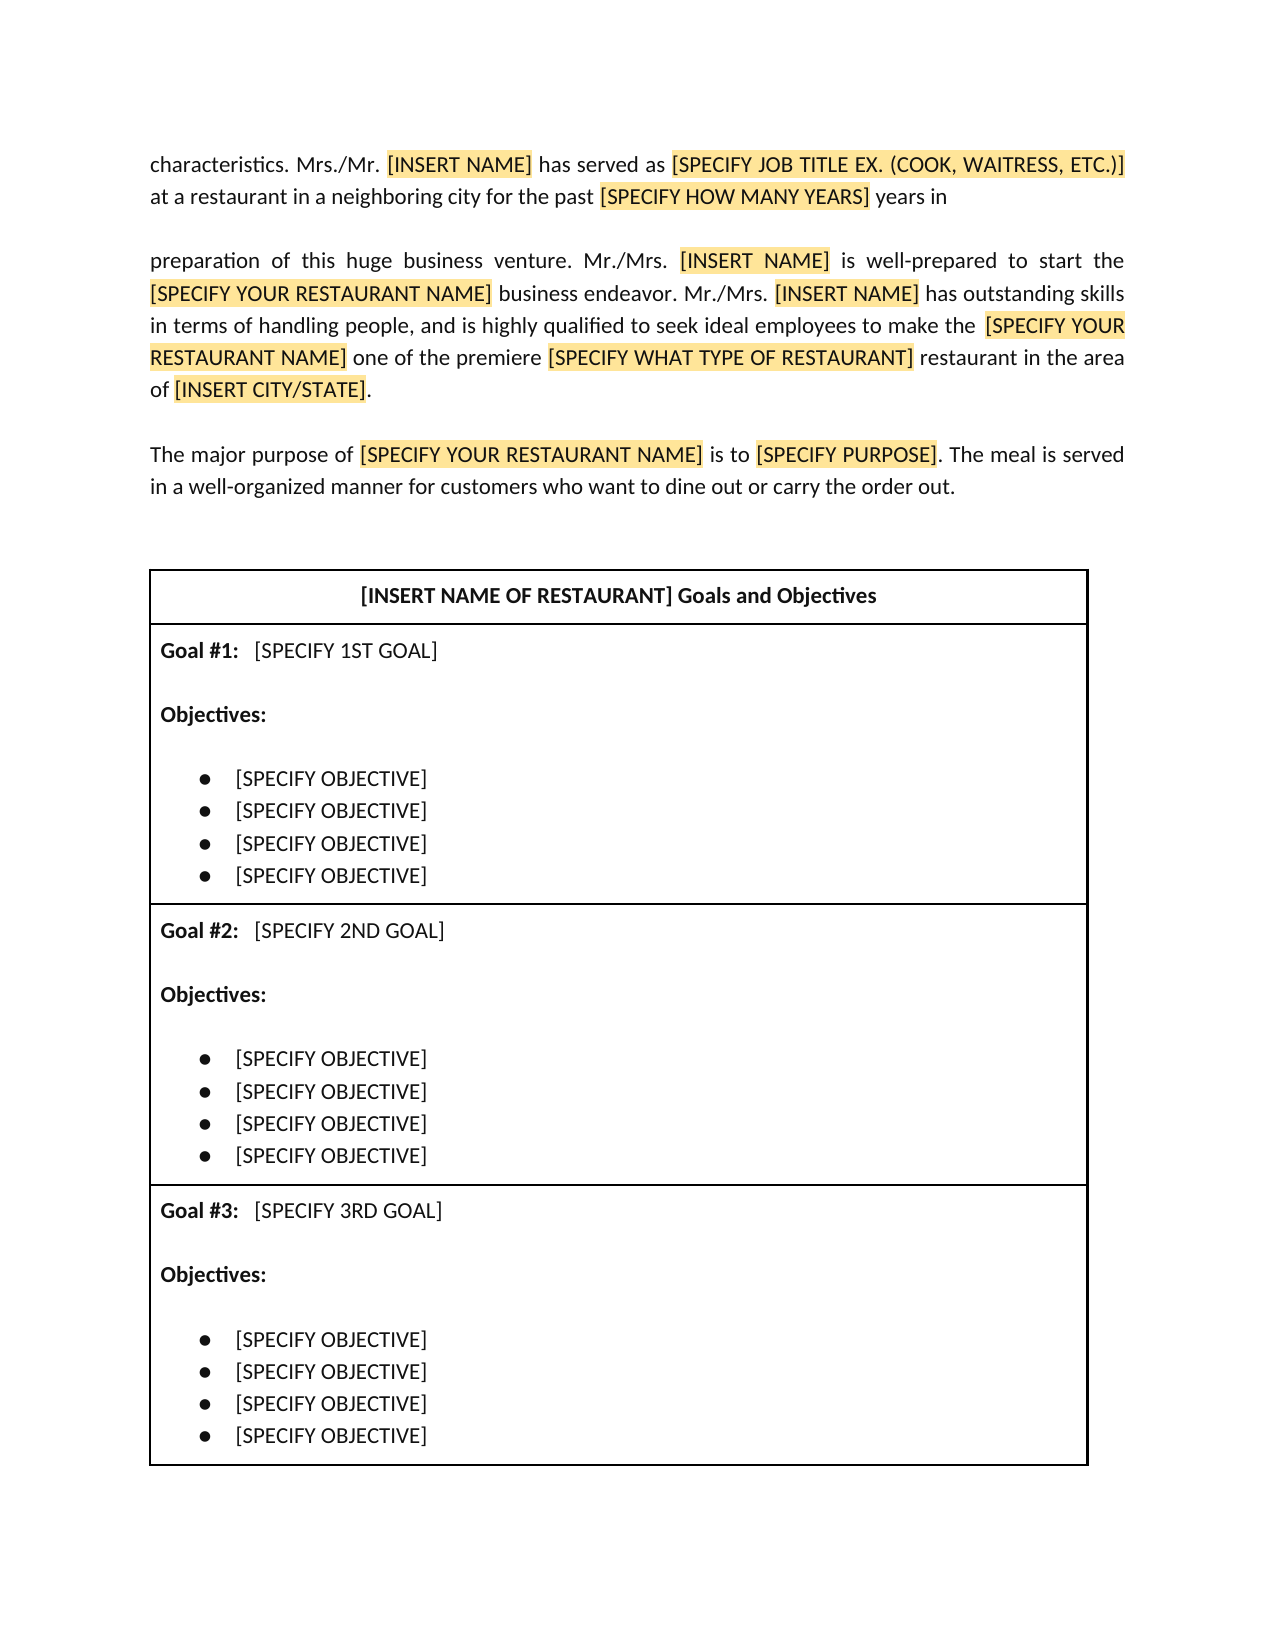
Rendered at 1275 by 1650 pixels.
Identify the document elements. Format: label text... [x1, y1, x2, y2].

text The major purpose of [SPECIFY YOUR RESTAURANT NAME] is to [SPECIFY PURPOSE]. The meal is served in a well-organized manner for customers who want to dine out or carry the order out. [150, 440, 1125, 500]
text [150, 150, 1125, 210]
table_cell Goal #2: [SPECIFY 2ND GOAL] Objectives: [SPECIFY OBJECTIVE] [SPECIFY OBJECTIVE] [SPECIFY OBJECTIVE] [SPECIFY OBJECTIVE] [151, 905, 1086, 1183]
text preparation of this huge business venture. Mr./Mrs. [INSERT NAME] is well-prepared to start the [SPECIFY YOUR RESTAURANT NAME] business endeavor. Mr./Mrs. [INSERT NAME] has outstanding skills in terms of handling people, and is highly qualified to seek ideal employees to make the [SPECIFY YOUR RESTAURANT NAME] one of the premiere [SPECIFY WHAT TYPE OF RESTAURANT] restaurant in the area of [INSERT CITY/STATE]. [150, 247, 1125, 403]
table_header [INSERT NAME OF RESTAURANT] Goals and Objectives [151, 571, 1086, 623]
table_cell Goal #3: [SPECIFY 3RD GOAL] Objectives: [SPECIFY OBJECTIVE] [SPECIFY OBJECTIVE] [SPECIFY OBJECTIVE] [SPECIFY OBJECTIVE] [151, 1186, 1086, 1463]
table_cell Goal #1: [SPECIFY 1ST GOAL] Objectives: [SPECIFY OBJECTIVE] [SPECIFY OBJECTIVE] [SPECIFY OBJECTIVE] [SPECIFY OBJECTIVE] [151, 625, 1086, 903]
